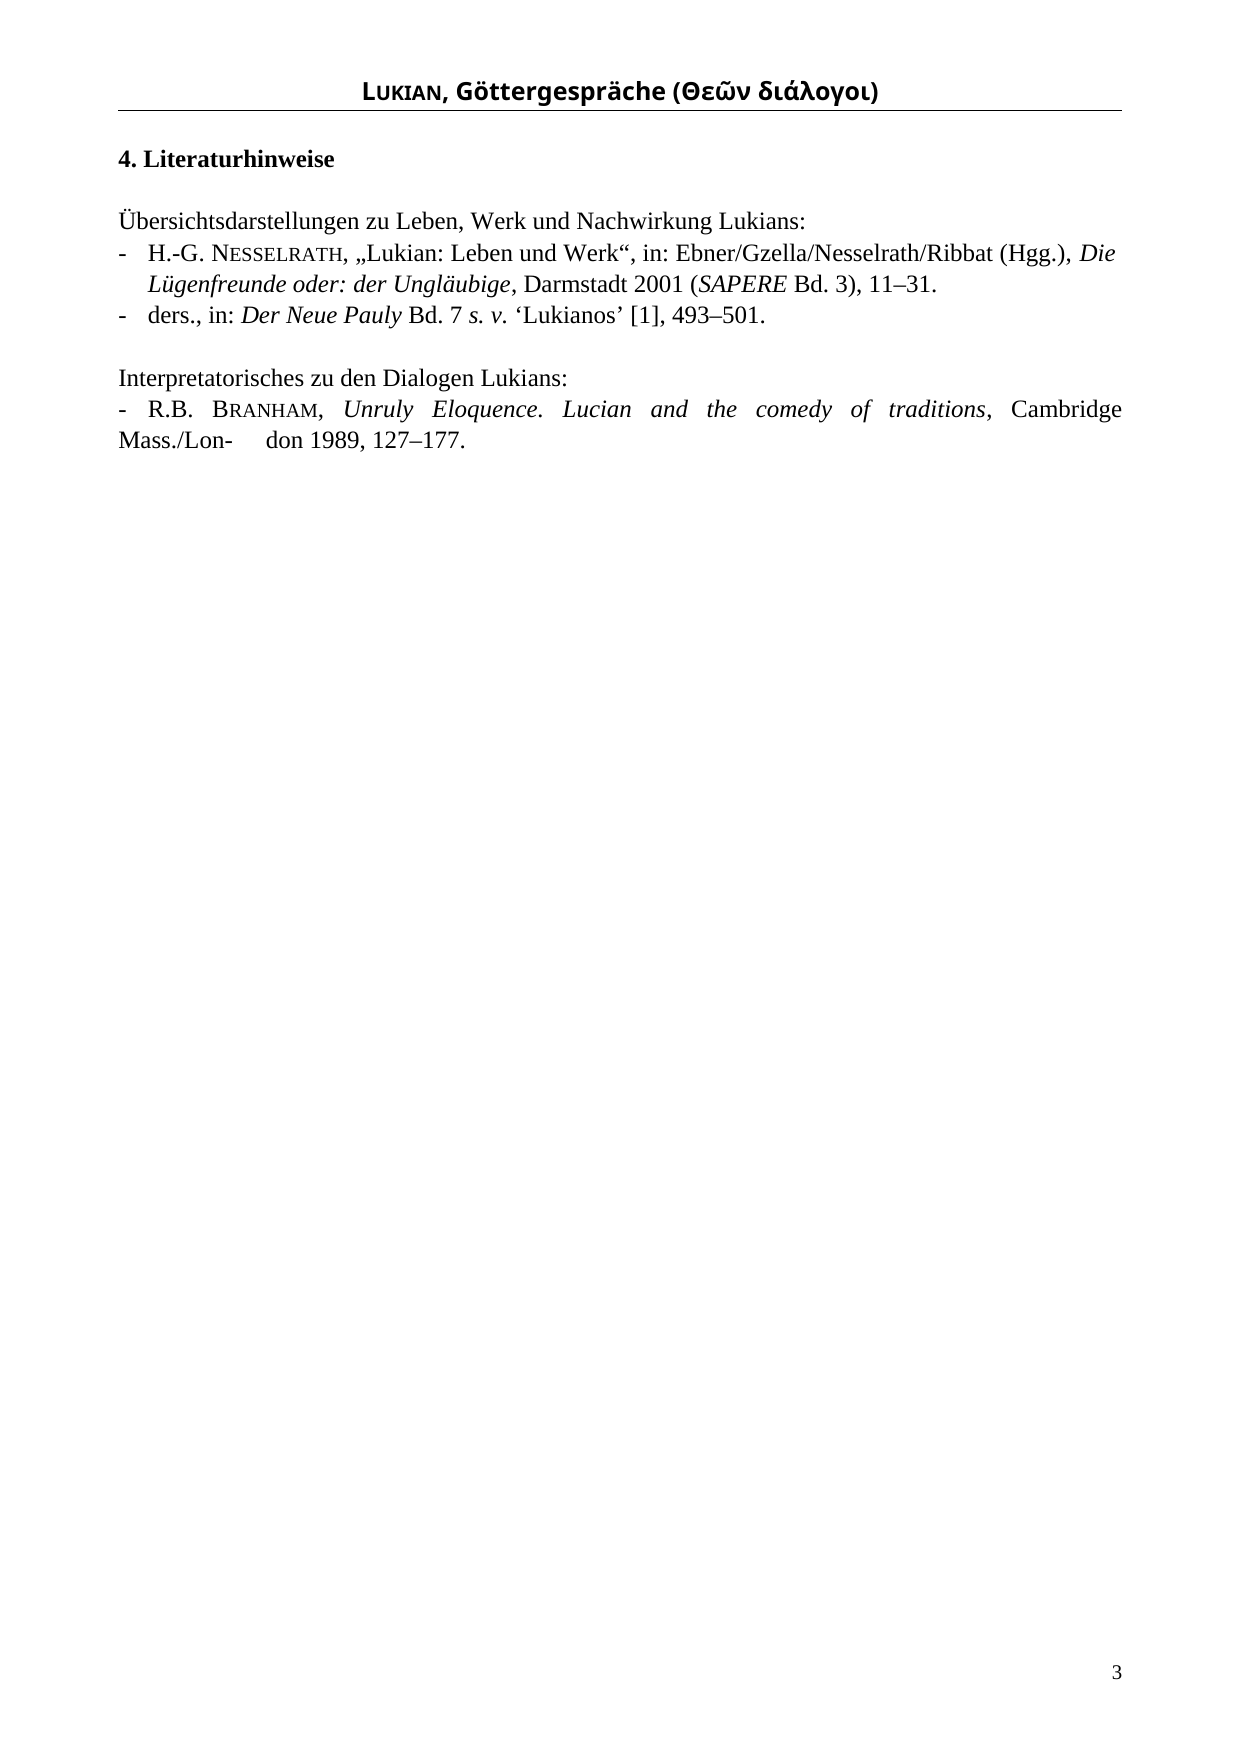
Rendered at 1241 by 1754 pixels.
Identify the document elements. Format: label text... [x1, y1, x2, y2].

text - ders., in: Der Neue Pauly Bd. 7 s. v. ‘Lukianos’ [1], 493–501. [89, 298, 1122, 330]
text - R.B. Branham, Unruly Eloquence. Lucian and the comedy of traditions, Cambridge Mass./Lon- don 1989, 127–177. [118, 392, 1122, 455]
text Übersichtsdarstellungen zu Leben, Werk und Nachwirkung Lukians: [118, 205, 1122, 236]
text Interpretatorisches zu den Dialogen Lukians: [118, 361, 1122, 392]
text 4. Literaturhinweise [118, 142, 1122, 173]
text - H.-G. Nesselrath, „Lukian: Leben und Werk“, in: Ebner/Gzella/Nesselrath/Ribbat (Hgg.), Die Lügenfreunde oder: der Ungläubige, Darmstadt 2001 (SAPERE Bd. 3), 11–31. [118, 236, 1122, 298]
